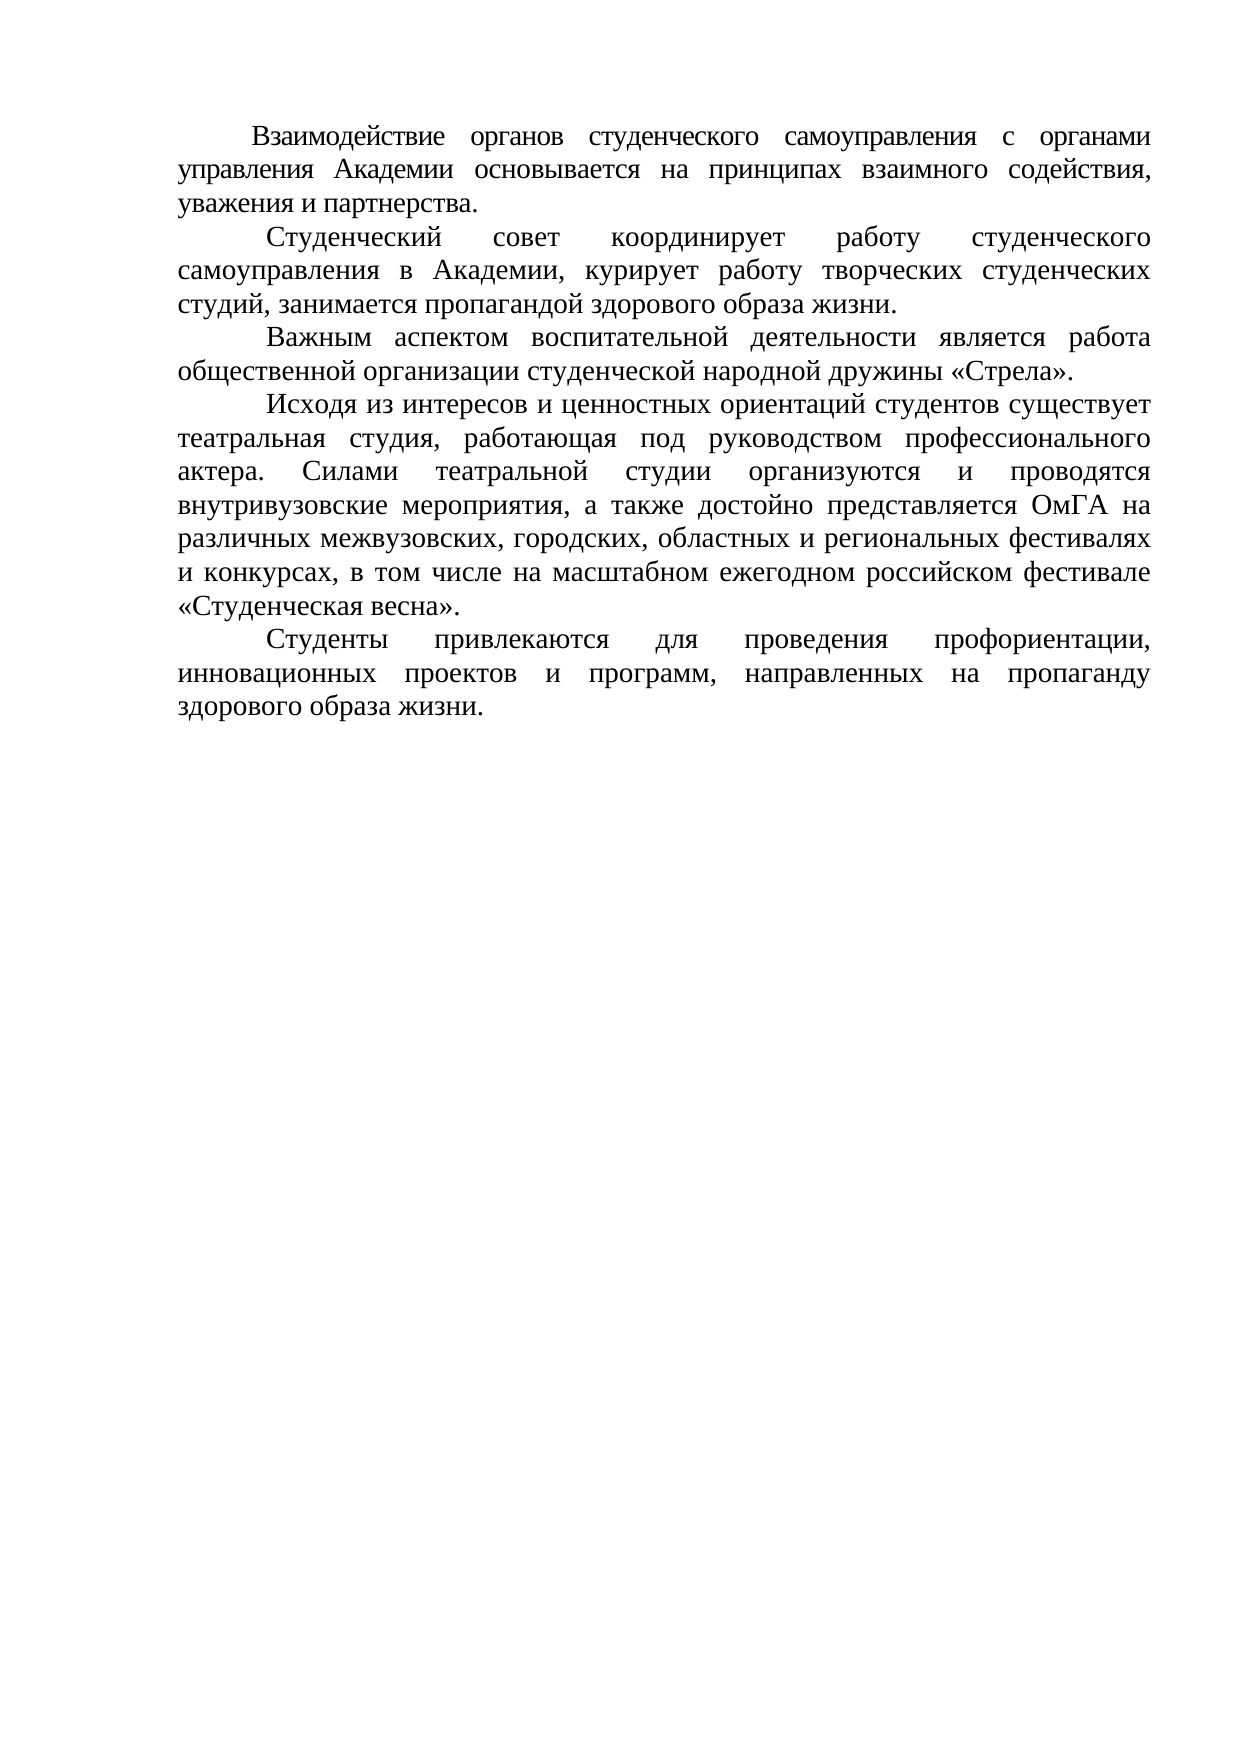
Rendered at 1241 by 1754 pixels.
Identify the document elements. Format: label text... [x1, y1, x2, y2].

text Взаимодействие органов студенческого самоуправления с органами управления Академии основывается на принципах взаимного содействия, уважения и партнерства. [177, 118, 1152, 219]
text Исходя из интересов и ценностных ориентаций студентов существует театральная студия, работающая под руководством профессионального актера. Силами театральной студии организуются и проводятся внутривузовские мероприятия, а также достойно представляется ОмГА на различных межвузовских, городских, областных и региональных фестивалях и конкурсах, в том числе на масштабном ежегодном российском фестивале «Студенческая весна». [177, 386, 1152, 621]
text Важным аспектом воспитательной деятельности является работа общественной организации студенческой народной дружины «Стрела». [177, 319, 1152, 386]
text Студенты привлекаются для проведения профориентации, инновационных проектов и программ, направленных на пропаганду здорового образа жизни. [177, 621, 1152, 722]
text Студенческий совет координирует работу студенческого самоуправления в Академии, курирует работу творческих студенческих студий, занимается пропагандой здорового образа жизни. [177, 219, 1152, 319]
